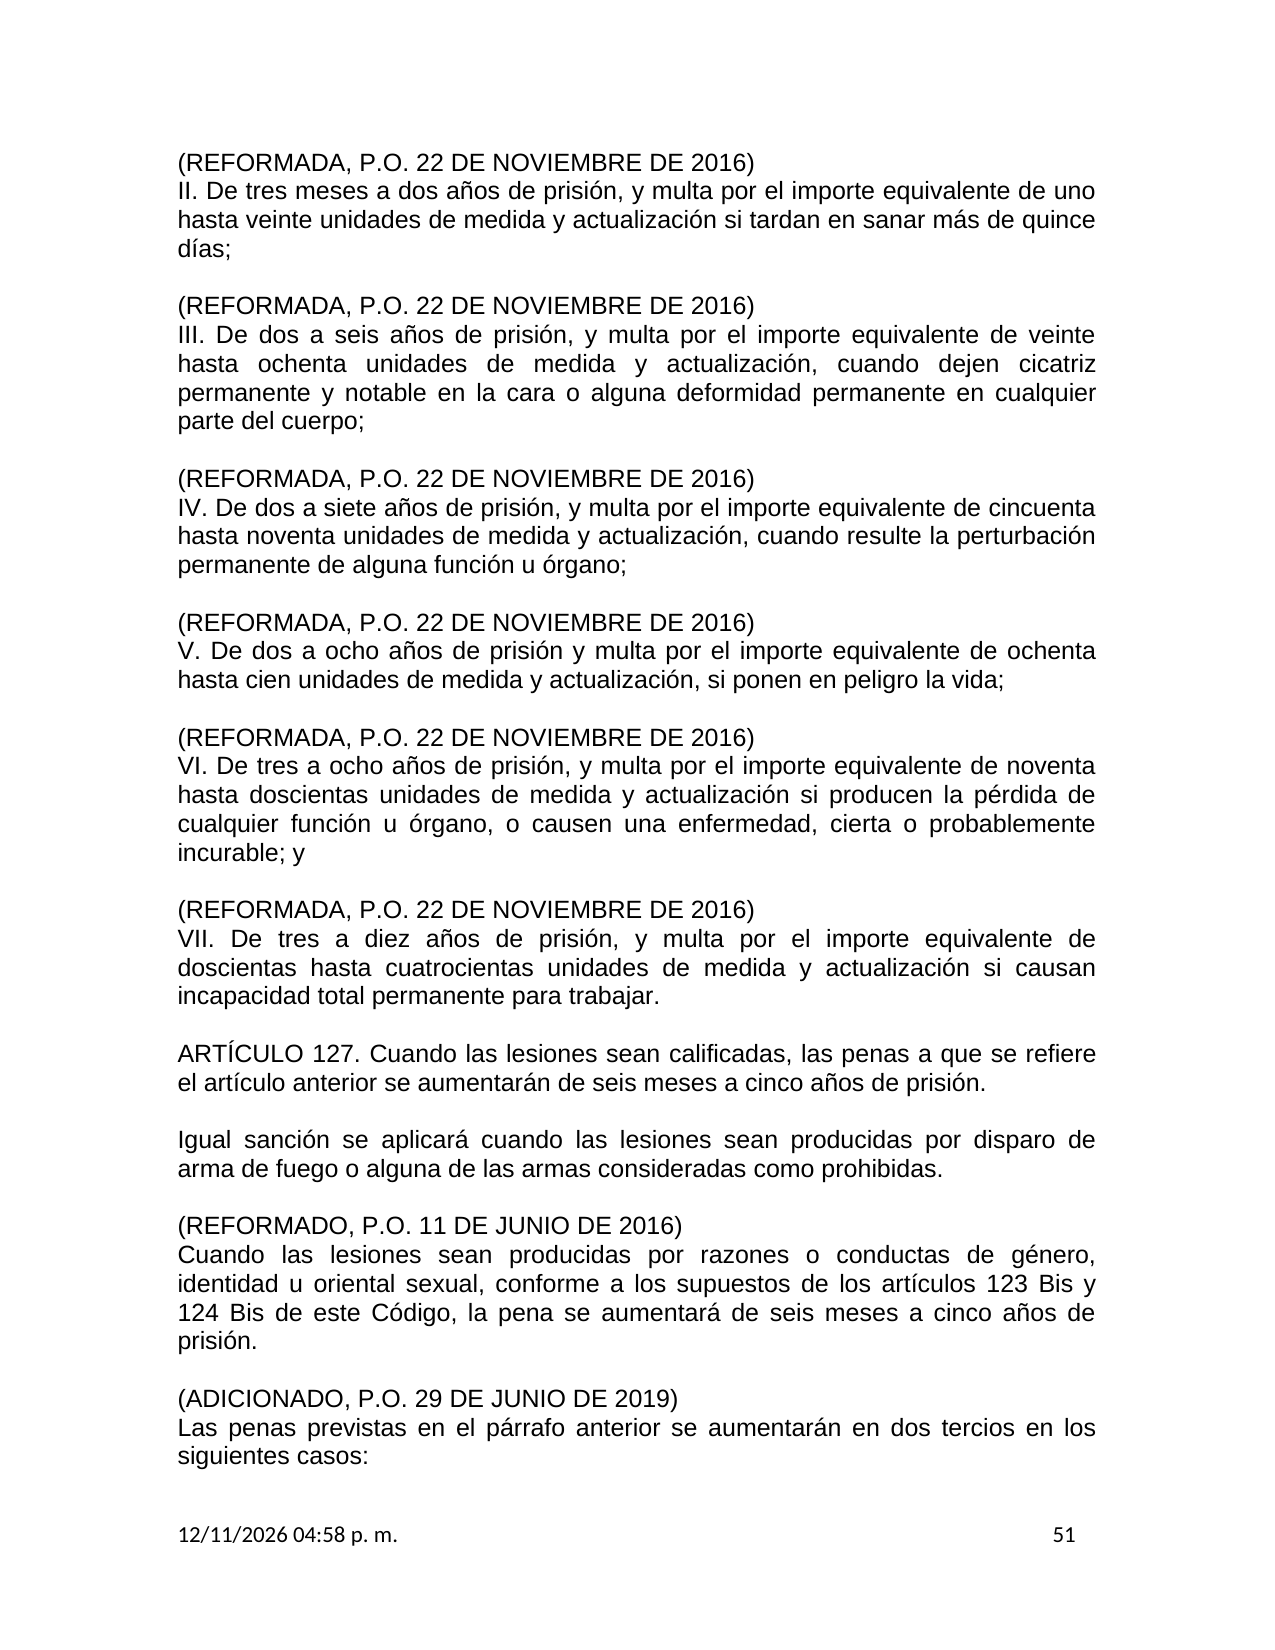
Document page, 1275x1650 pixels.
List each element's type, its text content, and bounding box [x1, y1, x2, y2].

text (REFORMADA, P.O. 22 DE NOVIEMBRE DE 2016) [177, 608, 1098, 636]
text Las penas previstas en el párrafo anterior se aumentarán en dos tercios en los siguientes casos: [177, 1413, 1098, 1470]
text (REFORMADA, P.O. 22 DE NOVIEMBRE DE 2016) [177, 291, 1098, 320]
text Cuando las lesiones sean producidas por razones o conductas de género, identidad u oriental sexual, conforme a los supuestos de los artículos 123 Bis y 124 Bis de este Código, la pena se aumentará de seis meses a cinco años de prisión. [177, 1240, 1098, 1355]
text V. De dos a ocho años de prisión y multa por el importe equivalente de ochenta hasta cien unidades de medida y actualización, si ponen en peligro la vida; [177, 636, 1098, 694]
text III. De dos a seis años de prisión, y multa por el importe equivalente de veinte hasta ochenta unidades de medida y actualización, cuando dejen cicatriz permanente y notable en la cara o alguna deformidad permanente en cualquier parte del cuerpo; [177, 320, 1098, 435]
text (REFORMADA, P.O. 22 DE NOVIEMBRE DE 2016) [177, 464, 1098, 493]
text (REFORMADA, P.O. 22 DE NOVIEMBRE DE 2016) [177, 148, 1098, 176]
text II. De tres meses a dos años de prisión, y multa por el importe equivalente de uno hasta veinte unidades de medida y actualización si tardan en sanar más de quince días; [177, 176, 1098, 263]
text Igual sanción se aplicará cuando las lesiones sean producidas por disparo de arma de fuego o alguna de las armas consideradas como prohibidas. [177, 1125, 1098, 1183]
text VI. De tres a ocho años de prisión, y multa por el importe equivalente de noventa hasta doscientas unidades de medida y actualización si producen la pérdida de cualquier función u órgano, o causen una enfermedad, cierta o probablemente incurable; y [177, 751, 1098, 866]
text VII. De tres a diez años de prisión, y multa por el importe equivalente de doscientas hasta cuatrocientas unidades de medida y actualización si causan incapacidad total permanente para trabajar. [177, 924, 1098, 1010]
text (REFORMADA, P.O. 22 DE NOVIEMBRE DE 2016) [177, 895, 1098, 924]
text (REFORMADO, P.O. 11 DE JUNIO DE 2016) [177, 1211, 1098, 1240]
text ARTÍCULO 127. Cuando las lesiones sean calificadas, las penas a que se refiere el artículo anterior se aumentarán de seis meses a cinco años de prisión. [177, 1039, 1098, 1096]
text (REFORMADA, P.O. 22 DE NOVIEMBRE DE 2016) [177, 723, 1098, 751]
text (ADICIONADO, P.O. 29 DE JUNIO DE 2019) [177, 1384, 1098, 1413]
text IV. De dos a siete años de prisión, y multa por el importe equivalente de cincuenta hasta noventa unidades de medida y actualización, cuando resulte la perturbación permanente de alguna función u órgano; [177, 493, 1098, 579]
